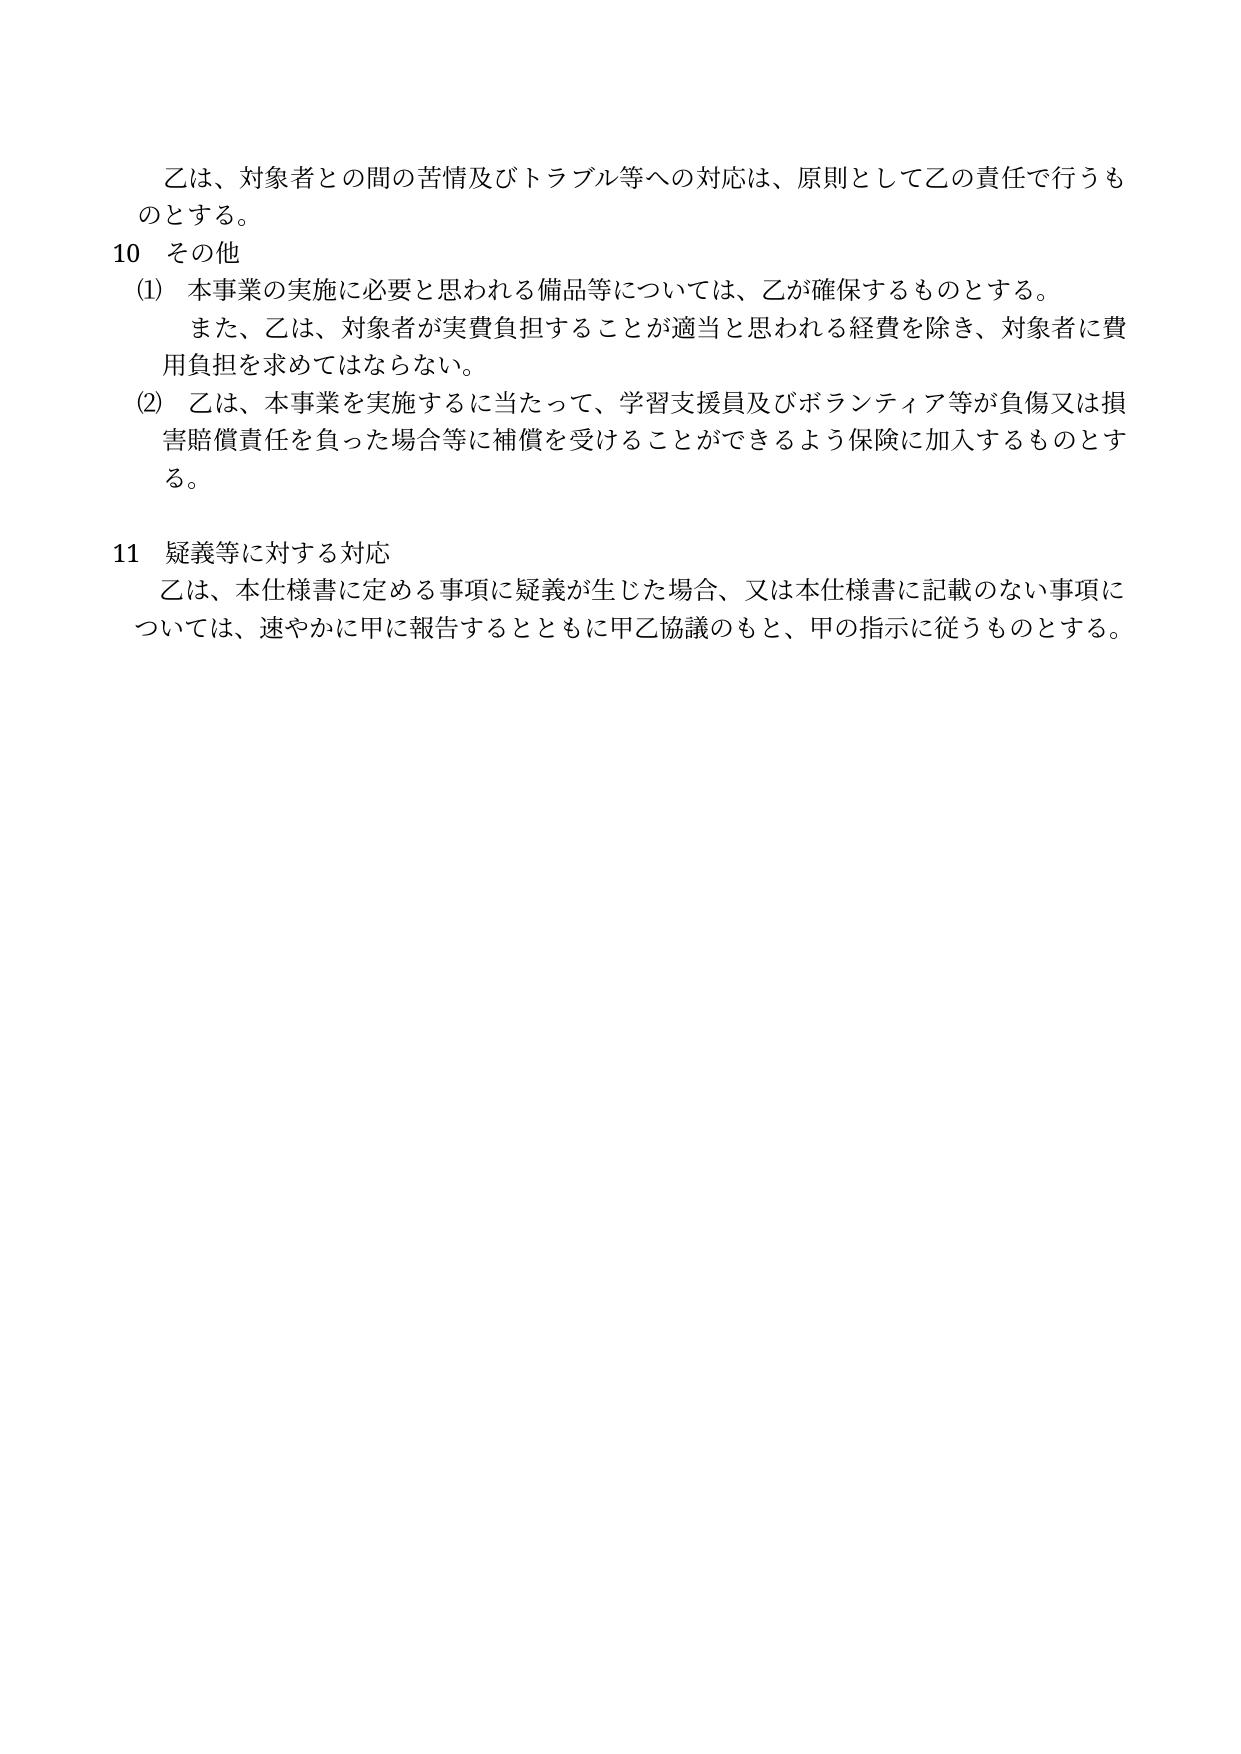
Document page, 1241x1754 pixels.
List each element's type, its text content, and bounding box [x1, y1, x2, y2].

text 乙は、本仕様書に定める事項に疑義が生じた場合、又は本仕様書に記載のない事項については、速やかに甲に報告するとともに甲乙協議のもと、甲の指示に従うものとする。 [134, 570, 1128, 645]
text 11 疑義等に対する対応 [112, 532, 1128, 570]
text 10 その他 [112, 232, 1128, 270]
text ⑵ 乙は、本事業を実施するに当たって、学習支援員及びボランティア等が負傷又は損害賠償責任を負った場合等に補償を受けることができるよう保険に加入するものとする。 [112, 382, 1128, 495]
text 乙は、対象者との間の苦情及びトラブル等への対応は、原則として乙の責任で行うものとする。 [112, 157, 1128, 232]
text また、乙は、対象者が実費負担することが適当と思われる経費を除き、対象者に費用負担を求めてはならない。 [112, 307, 1128, 382]
text ⑴ 本事業の実施に必要と思われる備品等については、乙が確保するものとする。 [112, 270, 1128, 307]
